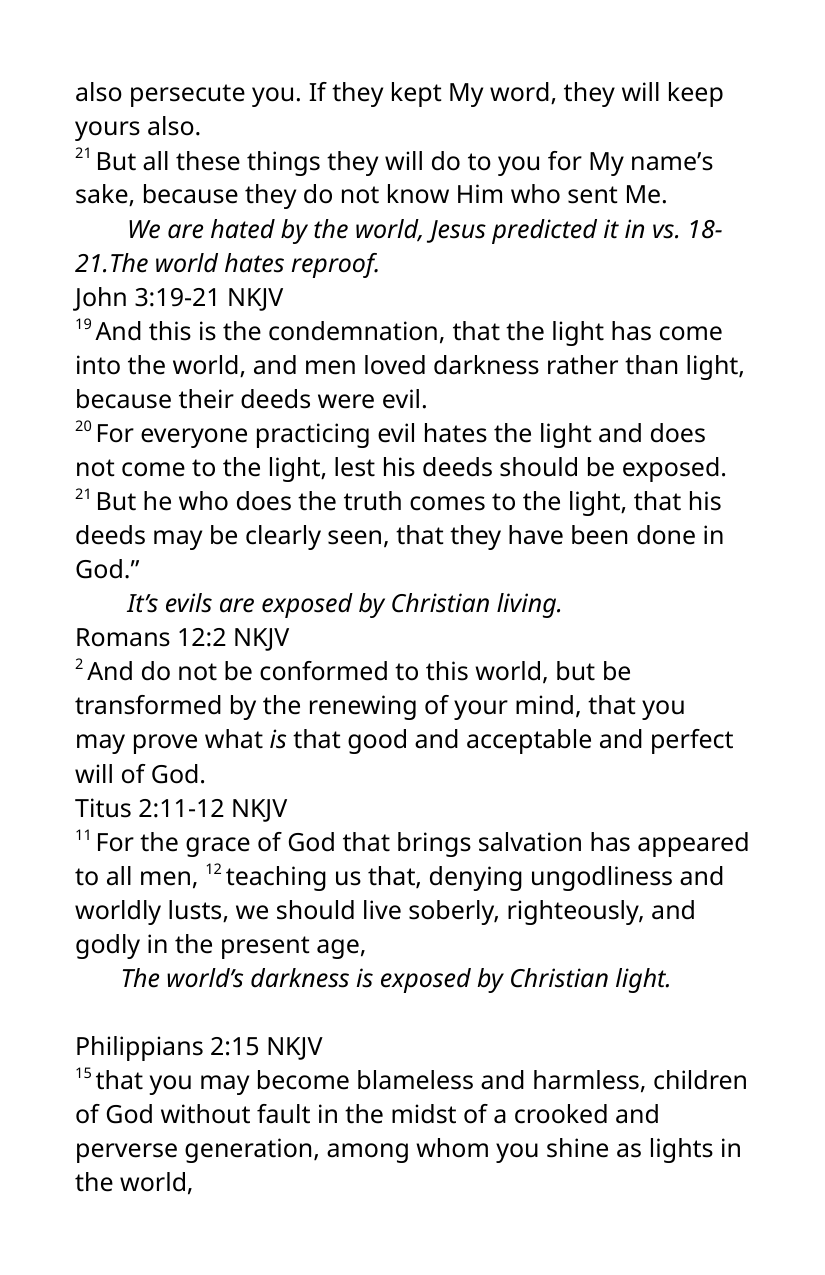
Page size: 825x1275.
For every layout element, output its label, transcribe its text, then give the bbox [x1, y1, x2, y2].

subtitle It’s evils are exposed by Christian living. [75, 586, 750, 620]
subtitle 19 And this is the condemnation, that the light has come into the world, and men loved darkness rather than light, because their deeds were evil. [75, 313, 750, 416]
text We are hated by the world, Jesus predicted it in vs. 18-21.The world hates reproof. [75, 211, 750, 279]
subtitle Titus 2:11-12 NKJV [75, 790, 750, 824]
text 21 But all these things they will do to you for My name’s sake, because they do not know Him who sent Me. [75, 143, 750, 211]
subtitle The world’s darkness is exposed by Christian light. [75, 961, 750, 995]
subtitle 15 that you may become blameless and harmless, children of God without fault in the midst of a crooked and perverse generation, among whom you shine as lights in the world, [75, 1063, 750, 1199]
subtitle Romans 12:2 NKJV [75, 620, 750, 654]
subtitle John 3:19-21 NKJV [75, 279, 750, 313]
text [75, 75, 750, 143]
subtitle 21 But he who does the truth comes to the light, that his deeds may be clearly seen, that they have been done in God.” [75, 484, 750, 586]
subtitle 20 For everyone practicing evil hates the light and does not come to the light, lest his deeds should be exposed. [75, 416, 750, 484]
subtitle 2 And do not be conformed to this world, but be transformed by the renewing of your mind, that you may prove what is that good and acceptable and perfect will of God. [75, 654, 750, 790]
subtitle 11 For the grace of God that brings salvation has appeared to all men, 12 teaching us that, denying ungodliness and worldly lusts, we should live soberly, righteously, and godly in the present age, [75, 824, 750, 961]
subtitle Philippians 2:15 NKJV [75, 1029, 750, 1063]
